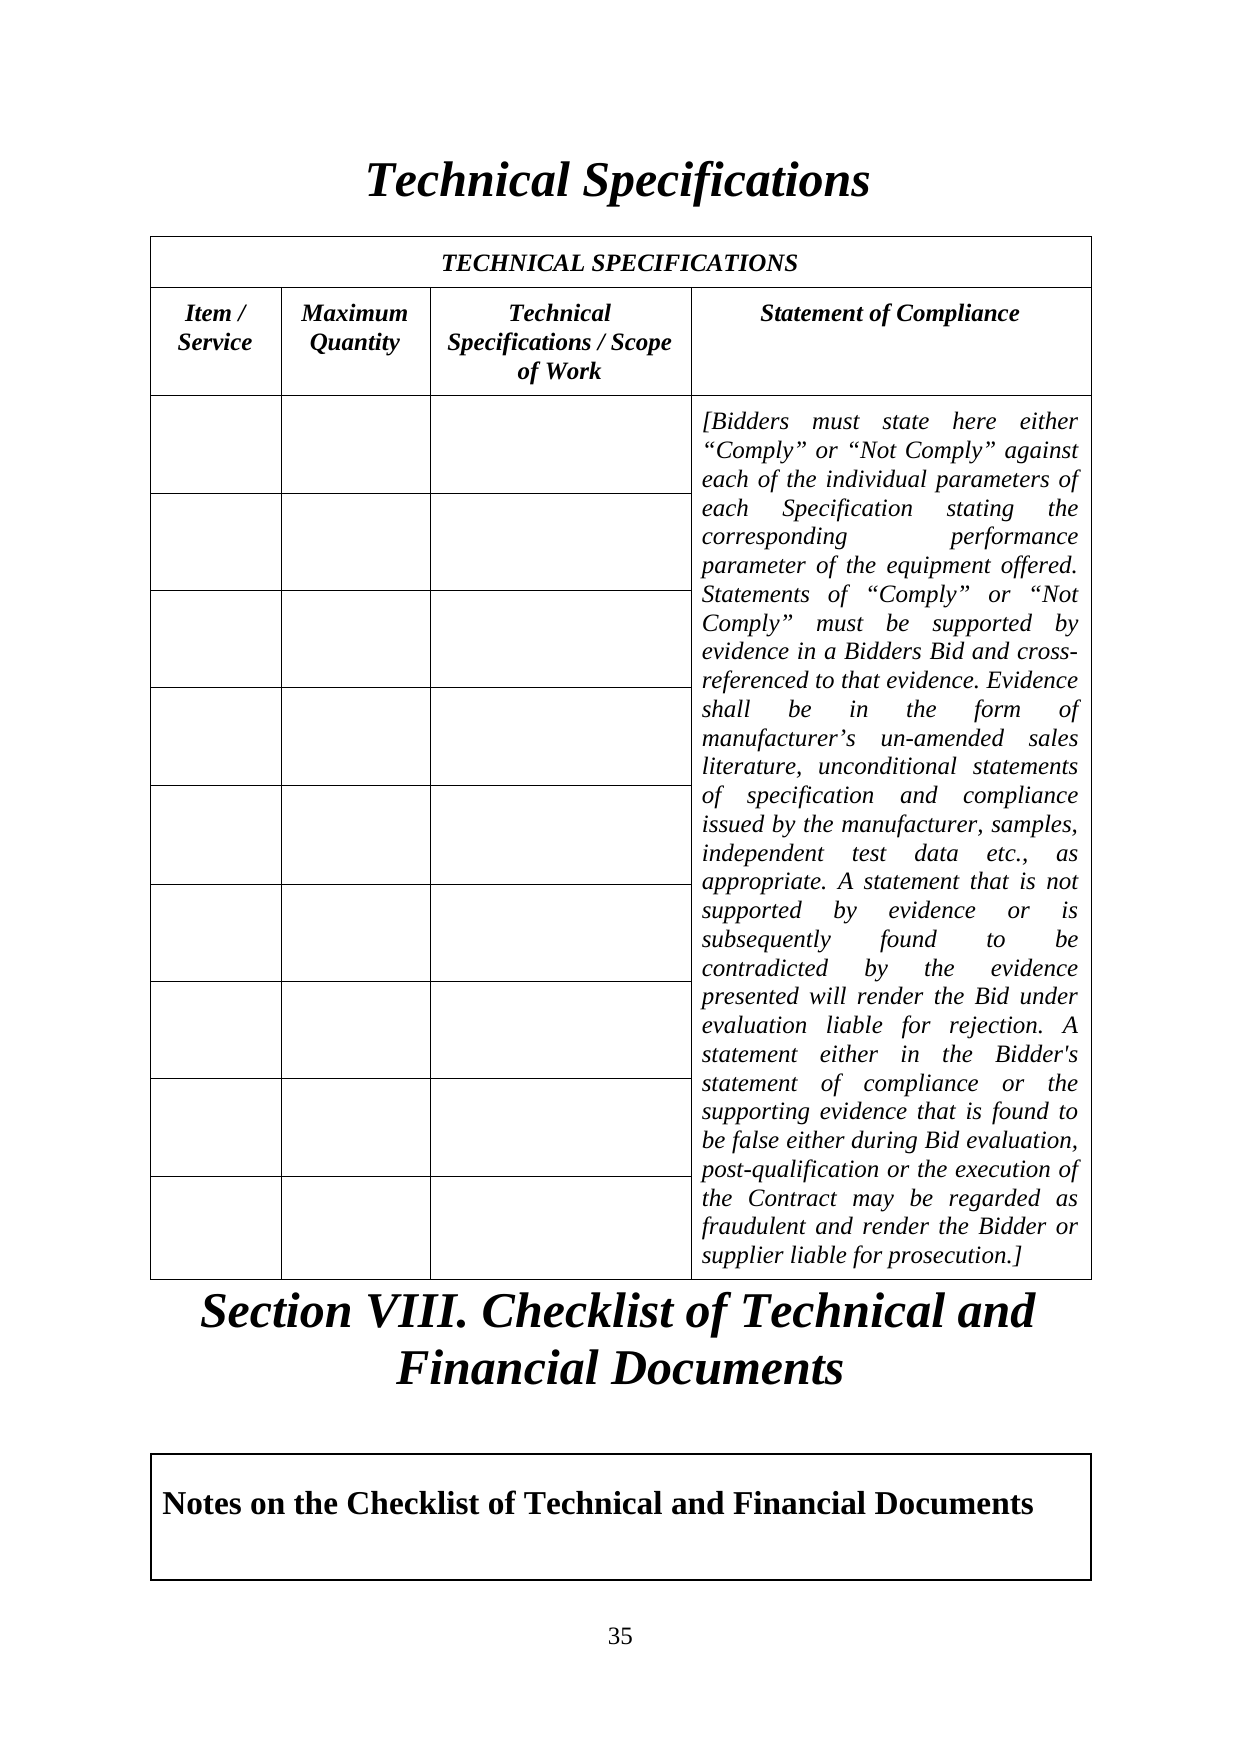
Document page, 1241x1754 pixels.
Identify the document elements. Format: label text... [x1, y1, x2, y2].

table_cell [431, 688, 691, 784]
table_cell [431, 786, 691, 883]
table_cell [282, 591, 430, 687]
table_cell [431, 982, 691, 1078]
table_cell Statement of Compliance [692, 288, 1091, 395]
table_cell [431, 885, 691, 981]
table_cell [Bidders must state here either “Comply” or “Not Comply” against each of the individual parameters of each Specification stating the corresponding performance parameter of the equipment offered. Statements of “Comply” or “Not Comply” must be supported by evidence in a Bidders Bid and cross-referenced to that evidence. Evidence shall be in the form of manufacturer’s un-amended sales literature, unconditional statements of specification and compliance issued by the manufacturer, samples, independent test data etc., as appropriate. A statement that is not supported by evidence or is subsequently found to be contradicted by the evidence presented will render the Bid under evaluation liable for rejection. A statement either in the Bidder's statement of compliance or the supporting evidence that is found to be false either during Bid evaluation, post-qualification or the execution of the Contract may be regarded as fraudulent and render the Bidder or supplier liable for prosecution.] [692, 396, 1091, 1279]
table_cell [151, 786, 281, 883]
table_cell [282, 494, 430, 590]
table_cell [282, 688, 430, 784]
table_cell [151, 396, 281, 492]
table_cell [282, 982, 430, 1078]
table_cell [431, 494, 691, 590]
table_cell [151, 688, 281, 784]
table_cell [151, 1079, 281, 1176]
table_cell [282, 786, 430, 883]
table_cell [151, 982, 281, 1078]
table_cell [151, 885, 281, 981]
subtitle Technical Specifications [150, 150, 1090, 207]
table_cell [282, 885, 430, 981]
table_cell Item / Service [151, 288, 281, 395]
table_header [152, 1455, 1090, 1579]
table_cell [431, 1177, 691, 1279]
table_cell [431, 396, 691, 492]
table_cell [431, 591, 691, 687]
table_cell [151, 591, 281, 687]
table_cell [151, 494, 281, 590]
table_cell [282, 396, 430, 492]
table_cell Maximum Quantity [282, 288, 430, 395]
table_cell [151, 1177, 281, 1279]
table_header TECHNICAL SPECIFICATIONS [151, 237, 1091, 287]
table_cell Technical Specifications / Scope of Work [431, 288, 691, 395]
table_cell [282, 1177, 430, 1279]
subtitle Section VIII. Checklist of Technical and Financial Documents [150, 1280, 1090, 1395]
table_cell [282, 1079, 430, 1176]
table_cell [431, 1079, 691, 1176]
